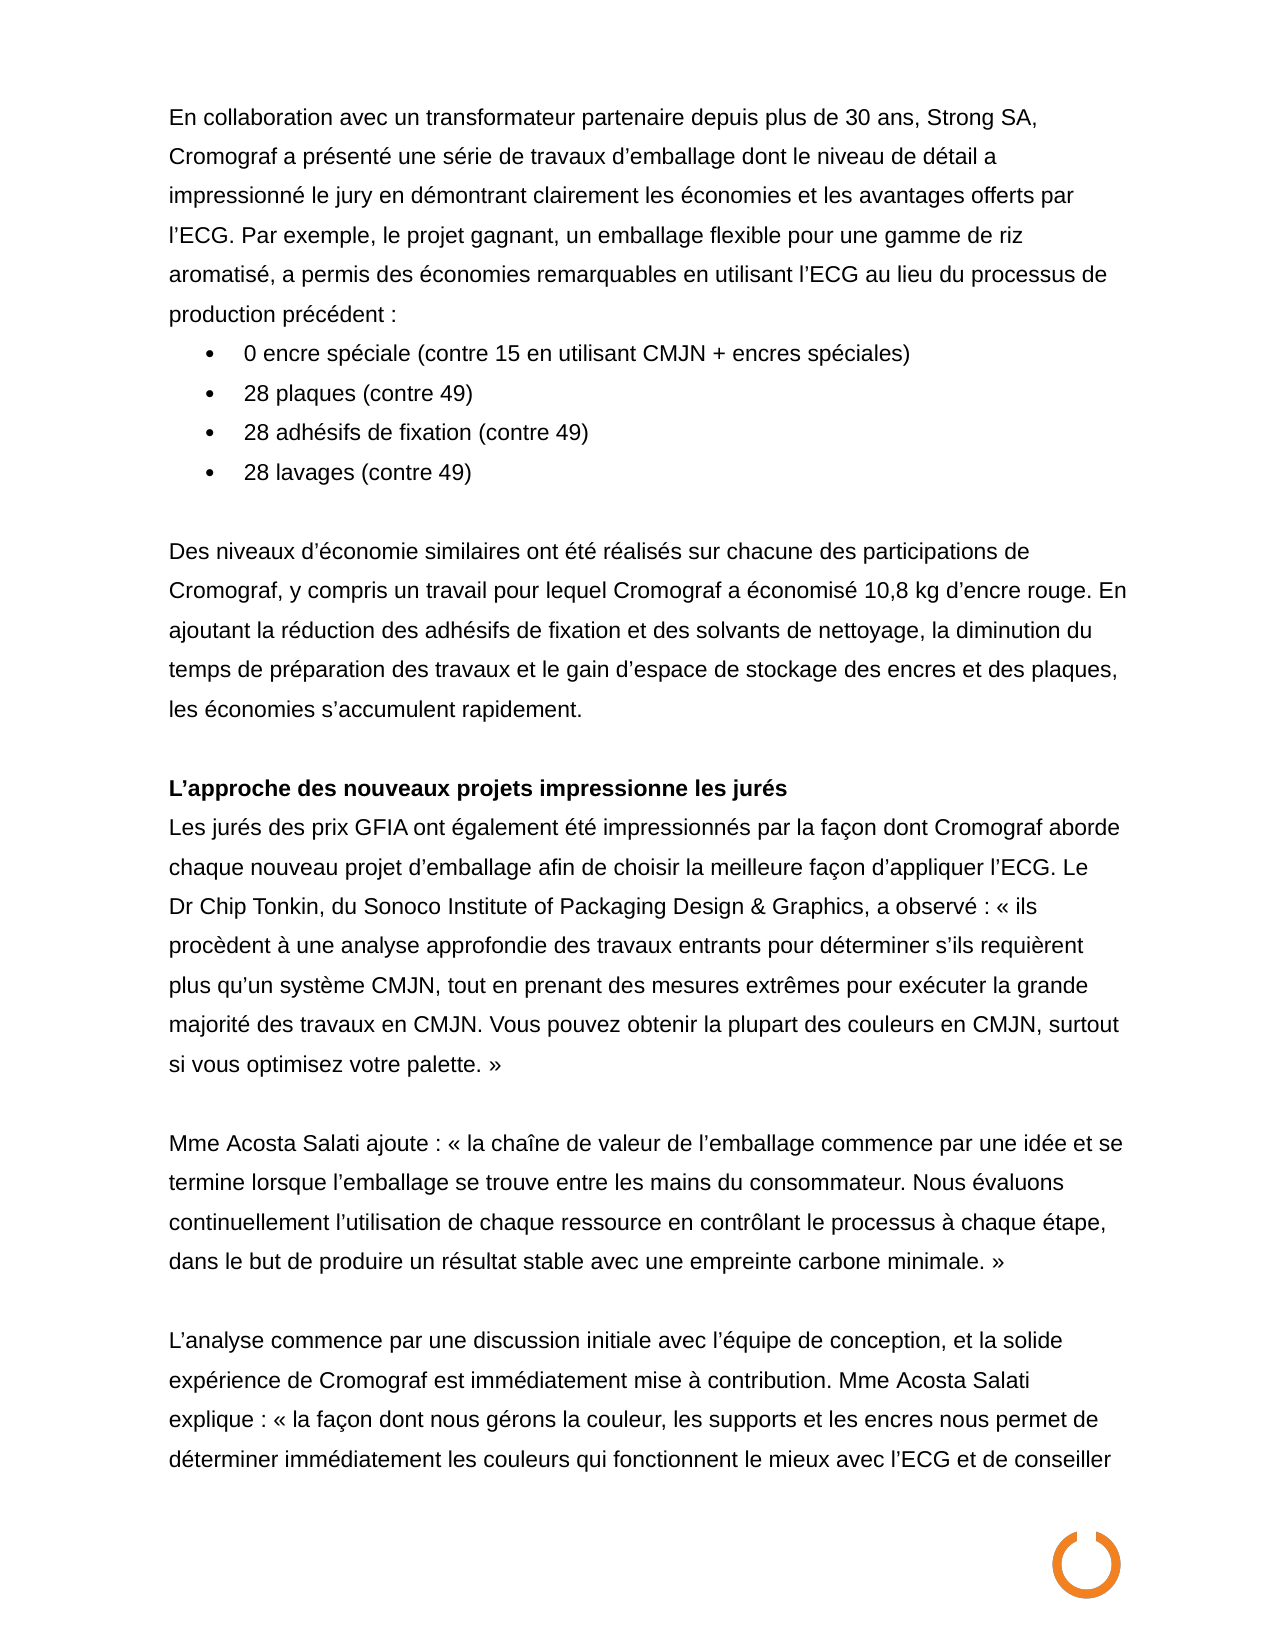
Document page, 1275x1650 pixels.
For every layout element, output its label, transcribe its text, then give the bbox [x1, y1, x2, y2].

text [169, 1327, 1132, 1472]
text Les jurés des prix GFIA ont également été impressionnés par la façon dont Cromograf aborde chaque nouveau projet d’emballage afin de choisir la meilleure façon d’appliquer l’ECG. Le Dr Chip Tonkin, du Sonoco Institute of Packaging Design & Graphics, a observé : « ils procèdent à une analyse approfondie des travaux entrants pour déterminer s’ils requièrent plus qu’un système CMJN, tout en prenant des mesures extrêmes pour exécuter la grande majorité des travaux en CMJN. Vous pouvez obtenir la plupart des couleurs en CMJN, surtout si vous optimisez votre palette. » [169, 814, 1132, 1077]
list 28 adhésifs de fixation (contre 49) [206, 419, 1132, 446]
list 0 encre spéciale (contre 15 en utilisant CMJN + encres spéciales) [206, 340, 1132, 367]
text En collaboration avec un transformateur partenaire depuis plus de 30 ans, Strong SA, Cromograf a présenté une série de travaux d’emballage dont le niveau de détail a impressionné le jury en démontrant clairement les économies et les avantages offerts par l’ECG. Par exemple, le projet gagnant, un emballage flexible pour une gamme de riz aromatisé, a permis des économies remarquables en utilisant l’ECG au lieu du processus de production précédent : [169, 103, 1132, 327]
text L’approche des nouveaux projets impressionne les jurés [169, 774, 1132, 801]
list 28 plaques (contre 49) [206, 380, 1132, 406]
text Des niveaux d’économie similaires ont été réalisés sur chacune des participations de Cromograf, y compris un travail pour lequel Cromograf a économisé 10,8 kg d’encre rouge. En ajoutant la réduction des adhésifs de fixation et des solvants de nettoyage, la diminution du temps de préparation des travaux et le gain d’espace de stockage des encres et des plaques, les économies s’accumulent rapidement. [169, 538, 1132, 722]
text Mme Acosta Salati ajoute : « la chaîne de valeur de l’emballage commence par une idée et se termine lorsque l’emballage se trouve entre les mains du consommateur. Nous évaluons continuellement l’utilisation de chaque ressource en contrôlant le processus à chaque étape, dans le but de produire un résultat stable avec une empreinte carbone minimale. » [169, 1130, 1132, 1275]
list 28 lavages (contre 49) [206, 459, 1132, 485]
